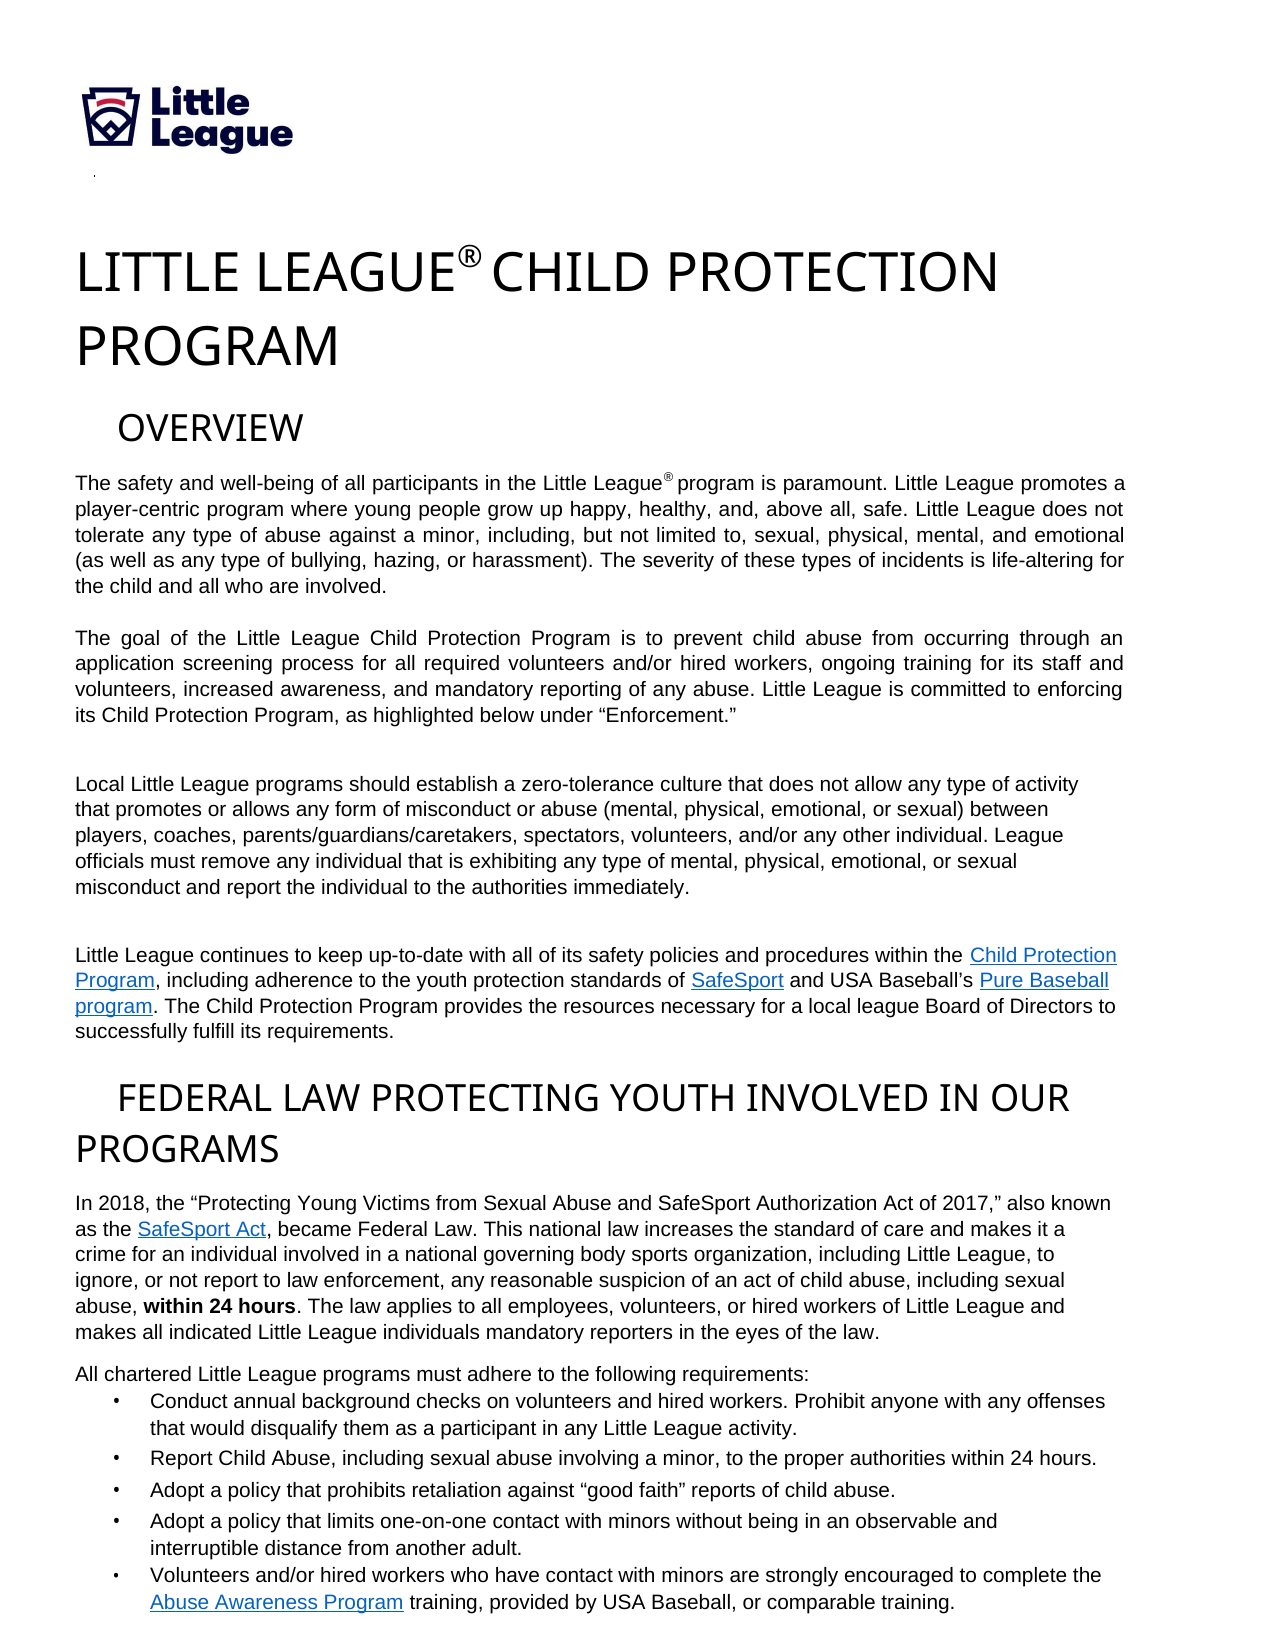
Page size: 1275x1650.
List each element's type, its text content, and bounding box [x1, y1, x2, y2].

list Adopt a policy that limits one-on-one contact with minors without being in an observable and interruptible distance from another adult. [112, 1506, 1108, 1560]
text In 2018, the “Protecting Young Victims from Sexual Abuse and SafeSport Authorization Act of 2017,” also known as the SafeSport Act, became Federal Law. This national law increases the standard of care and makes it a crime for an individual involved in a national governing body sports organization, including Little League, to ignore, or not report to law enforcement, any reasonable suspicion of an act of child abuse, including sexual abuse, within 24 hours. The law applies to all employees, volunteers, or hired workers of Little League and makes all indicated Little League individuals mandatory reporters in the eyes of the law. [75, 1191, 1119, 1344]
list Conduct annual background checks on volunteers and hired workers. Prohibit anyone with any offenses that would disqualify them as a participant in any Little League activity. [112, 1386, 1108, 1440]
text LITTLE LEAGUE® CHILD PROTECTION PROGRAM [75, 233, 1239, 381]
text The safety and well-being of all participants in the Little League® program is paramount. Little League promotes a player-centric program where young people grow up happy, healthy, and, above all, safe. Little League does not tolerate any type of abuse against a minor, including, but not limited to, sexual, physical, mental, and emotional (as well as any type of bullying, hazing, or harassment). The severity of these types of incidents is life-altering for the child and all who are involved. [75, 469, 1126, 598]
text All chartered Little League programs must adhere to the following requirements: [75, 1362, 1239, 1386]
text Local Little League programs should establish a zero-tolerance culture that does not allow any type of activity that promotes or allows any form of misconduct or abuse (mental, physical, emotional, or sexual) between players, coaches, parents/guardians/caretakers, spectators, volunteers, and/or any other individual. League officials must remove any individual that is exhibiting any type of mental, physical, emotional, or sexual misconduct and report the individual to the authorities immediately. [75, 771, 1119, 899]
subtitle FEDERAL LAW PROTECTING YOUTH INVOLVED IN OUR PROGRAMS [75, 1072, 1239, 1174]
text Little League continues to keep up-to-date with all of its safety policies and procedures within the Child Protection Program, including adherence to the youth protection standards of SafeSport and USA Baseball’s Pure Baseball program. The Child Protection Program provides the resources necessary for a local league Board of Directors to successfully fulfill its requirements. [75, 943, 1156, 1043]
picture [82, 85, 293, 154]
subtitle OVERVIEW [75, 401, 1239, 452]
text The goal of the Little League Child Protection Program is to prevent child abuse from occurring through an application screening process for all required volunteers and/or hired workers, ongoing training for its staff and volunteers, increased awareness, and mandatory reporting of any abuse. Little League is committed to enforcing its Child Protection Program, as highlighted below under “Enforcement.” [75, 625, 1125, 727]
list Report Child Abuse, including sexual abuse involving a minor, to the proper authorities within 24 hours. [112, 1443, 1239, 1472]
list Volunteers and/or hired workers who have contact with minors are strongly encouraged to complete the Abuse Awareness Program training, provided by USA Baseball, or comparable training. [112, 1562, 1108, 1614]
list Adopt a policy that prohibits retaliation against “good faith” reports of child abuse. [112, 1475, 1239, 1503]
